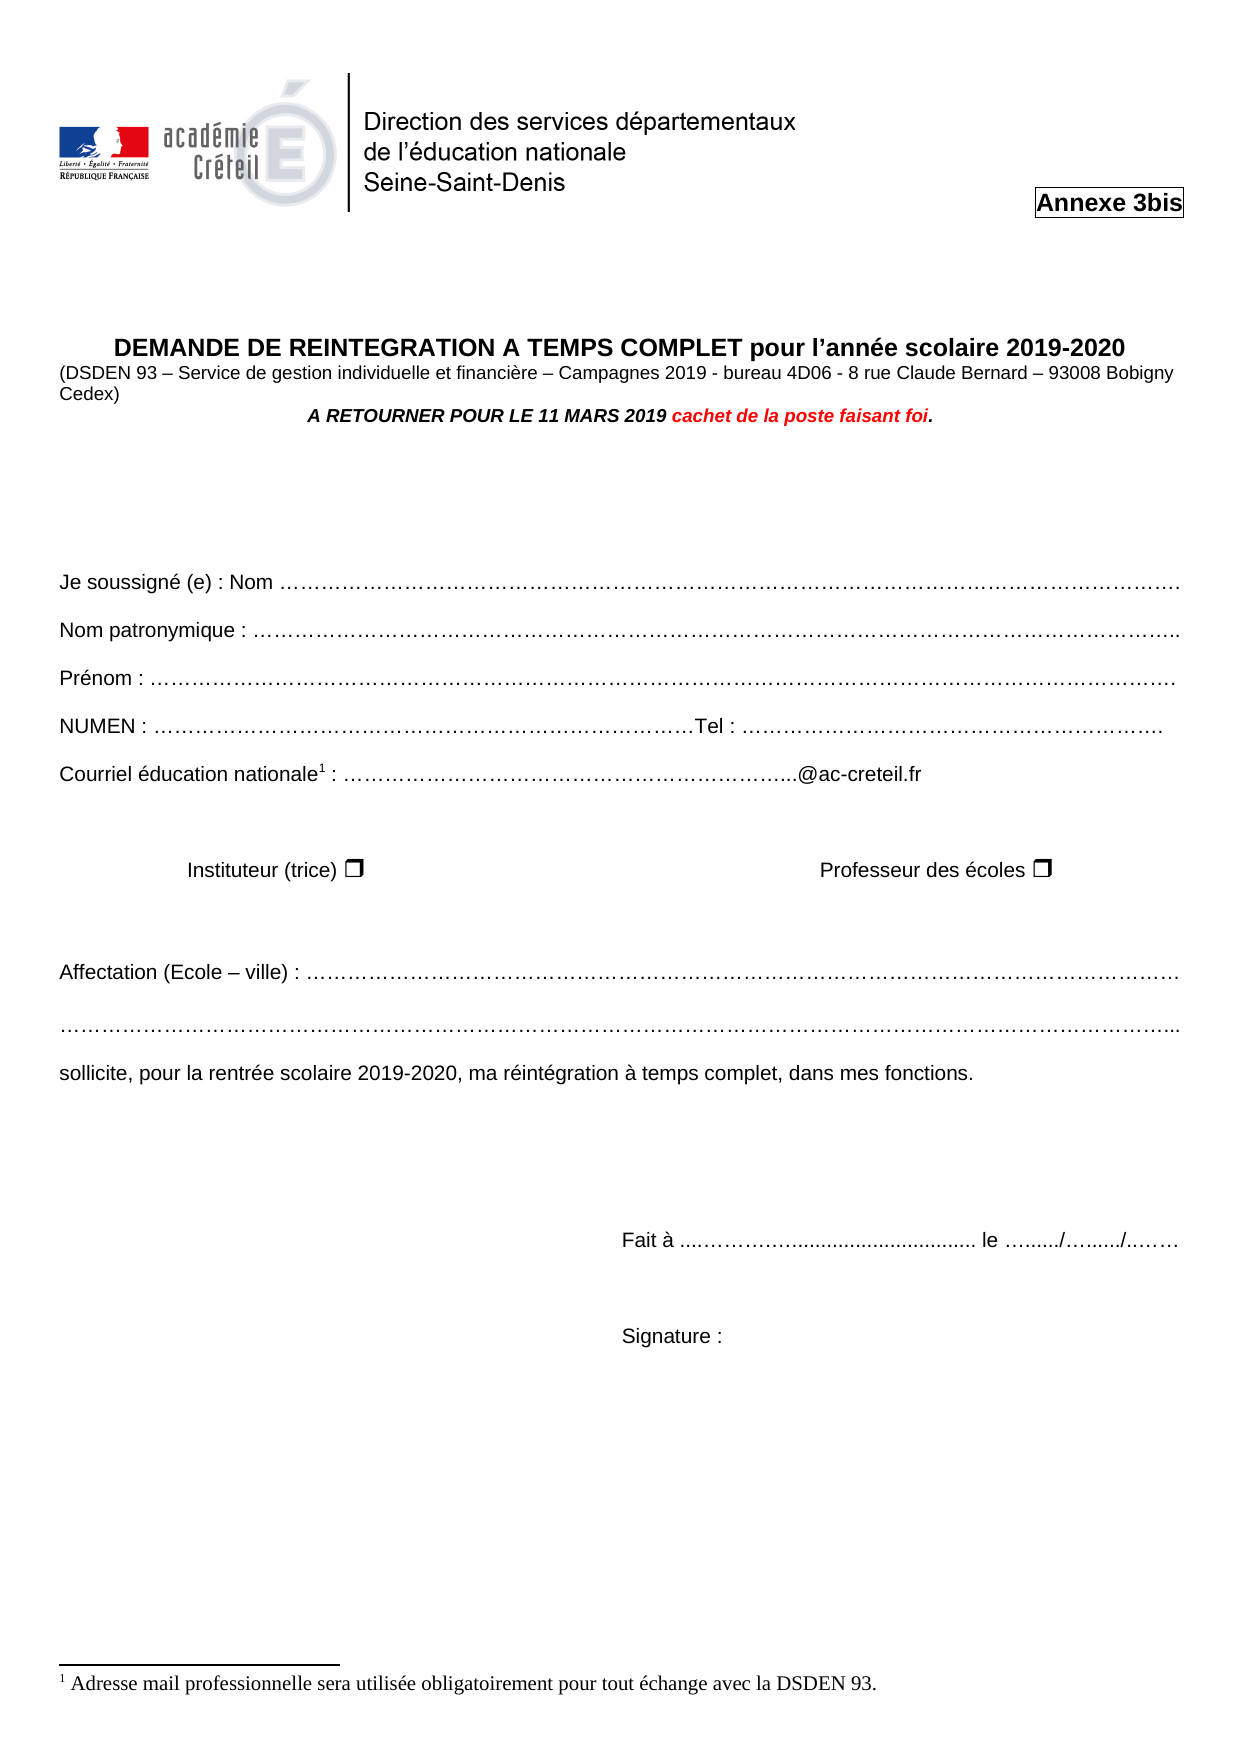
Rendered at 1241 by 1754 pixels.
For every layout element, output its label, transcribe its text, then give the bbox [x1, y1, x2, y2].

text ……………………………………………………………………………………………………………………………………………... [59, 1013, 1181, 1037]
text Je soussigné (e) : Nom …………………………………………………………………………………………………………………. [59, 570, 1181, 594]
text Affectation (Ecole – ville) : ……………………………………………………………………………………………………………… [59, 960, 1181, 984]
text DEMANDE DE REINTEGRATION A TEMPS COMPLET pour l’année scolaire 2019-2020 [59, 333, 1181, 361]
text Nom patronymique : …………………………………………………………………………………………………………………….. [59, 618, 1181, 642]
text Courriel éducation nationale : ………………………………………………………...@ac-creteil.fr [59, 762, 1181, 786]
picture [59, 73, 795, 212]
text A RETOURNER POUR LE 11 MARS 2019 cachet de la poste faisant foi. [59, 404, 1181, 426]
text Prénom : …………………………………………………………………………………………………………………………………. [59, 666, 1181, 690]
text (DSDEN 93 – Service de gestion individuelle et financière – Campagnes 2019 - bureau 4D06 - 8 rue Claude Bernard – 93008 Bobigny Cedex) [59, 361, 1181, 404]
text NUMEN : ……………………………………………………………………Tel : ……………………………………………………. [59, 714, 1181, 738]
text Instituteur (trice) Professeur des écoles [59, 857, 1181, 882]
text Fait à ....……….…................................ le …....../…....../..…… [622, 1228, 1181, 1252]
text Signature : [622, 1324, 1181, 1348]
text sollicite, pour la rentrée scolaire 2019-2020, ma réintégration à temps complet, dans mes nctions. [59, 1061, 1181, 1084]
